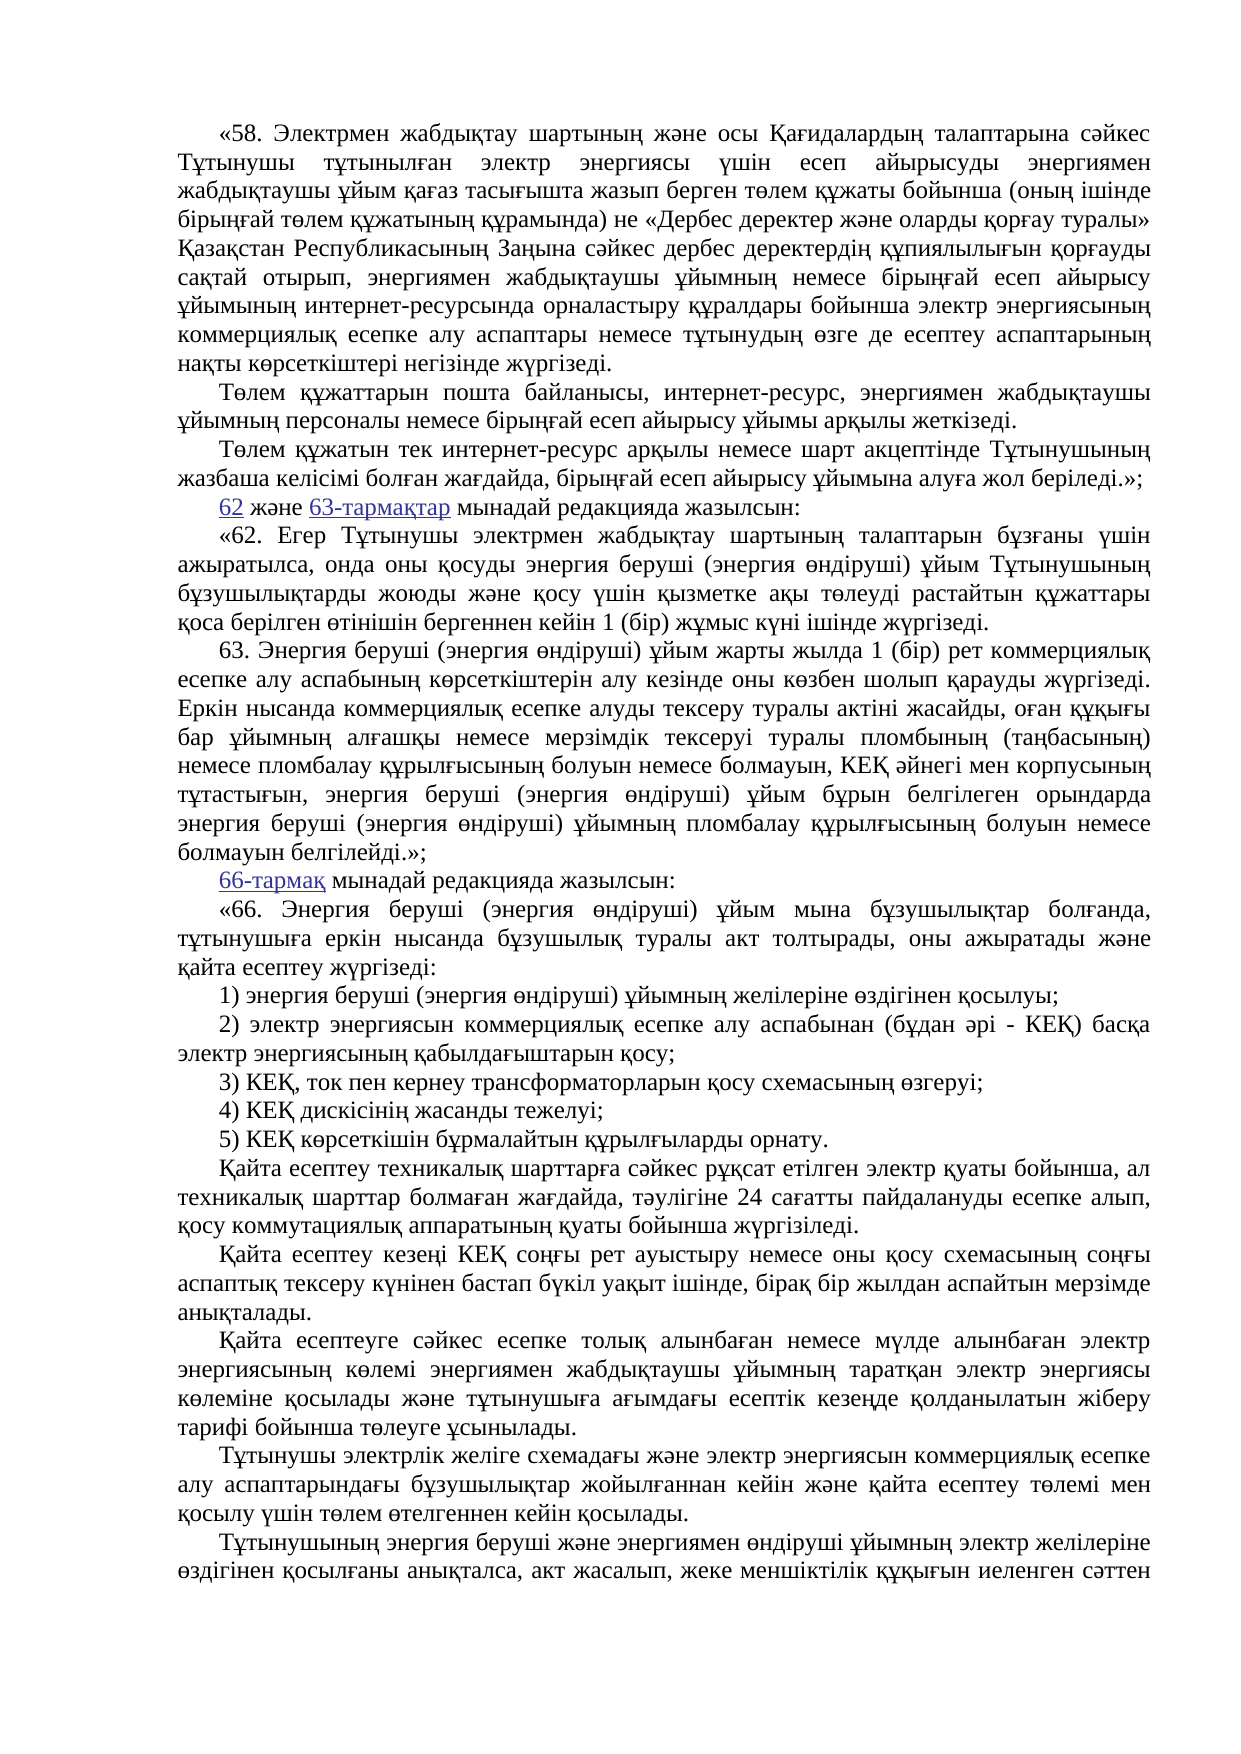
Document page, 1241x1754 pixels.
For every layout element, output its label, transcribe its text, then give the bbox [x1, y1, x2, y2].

text Төлем құжатын тек интернет-ресурс арқылы немесе шарт акцептінде Тұтынушының жазбаша келісімі болған жағдайда, бірыңғай есеп айырысу ұйымына алуға жол беріледі.»; [177, 434, 1152, 492]
text 2) электр энергиясын коммерциялық есепке алу аспабынан (бұдан әрі - КЕҚ) басқа электр энергиясының қабылдағыштарын қосу; [177, 1009, 1152, 1067]
text Тұтынушы электрлік желіге схемадағы және электр энергиясын коммерциялық есепке алу аспаптарындағы бұзушылықтар жойылғаннан кейін және қайта есептеу төлемі мен қосылу үшін төлем өтелгеннен кейін қосылады. [177, 1441, 1152, 1527]
text Төлем құжаттарын пошта байланысы, интернет-ресурс, энергиямен жабдықтаушы ұйымның персоналы немесе бірыңғай есеп айырысу ұйымы арқылы жеткізеді. [177, 377, 1152, 434]
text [177, 1527, 1152, 1584]
text 63. Энергия беруші (энергия өндіруші) ұйым жарты жылда 1 (бір) рет коммерциялық есепке алу аспабының көрсеткіштерін алу кезінде оны көзбен шолып қарауды жүргізеді. Еркін нысанда коммерциялық есепке алуды тексеру туралы актіні жасайды, оған құқығы бар ұйымның алғашқы немесе мерзімдік тексеруі туралы пломбының (таңбасының) немесе пломбалау құрылғысының болуын немесе болмауын, КЕҚ әйнегі мен корпусының тұтастығын, энергия беруші (энергия өндіруші) ұйым бұрын белгілеген орындарда энергия беруші (энергия өндіруші) ұйымның пломбалау құрылғысының болуын немесе болмауын белгілейді.»; [177, 636, 1152, 866]
text 66-тармақ мынадай редакцияда жазылсын: [177, 866, 1152, 894]
text 62 және 63-тармақтар мынадай редакцияда жазылсын: [177, 492, 1152, 521]
text «62. Егер Тұтынушы электрмен жабдықтау шартының талаптарын бұзғаны үшін ажыратылса, онда оны қосуды энергия беруші (энергия өндіруші) ұйым Тұтынушының бұзушылықтарды жоюды және қосу үшін қызметке ақы төлеуді растайтын құжаттары қоса берілген өтінішін бергеннен кейін 1 (бір) жұмыс күні ішінде жүргізеді. [177, 521, 1152, 636]
text Қайта есептеу кезеңі КЕҚ соңғы рет ауыстыру немесе оны қосу схемасының соңғы аспаптық тексеру күнінен бастап бүкіл уақыт ішінде, бірақ бір жылдан аспайтын мерзімде анықталады. [177, 1239, 1152, 1326]
text 3) КЕҚ, ток пен кернеу трансформаторларын қосу схемасының өзгеруі; [177, 1067, 1152, 1096]
text 1) энергия беруші (энергия өндіруші) ұйымның желілеріне өздігінен қосылуы; [177, 981, 1152, 1009]
text Қайта есептеуге сәйкес есепке толық алынбаған немесе мүлде алынбаған электр энергиясының көлемі энергиямен жабдықтаушы ұйымның таратқан электр энергиясы көлеміне қосылады және тұтынушыға ағымдағы есептік кезеңде қолданылатын жіберу тарифі бойынша төлеуге ұсынылады. [177, 1326, 1152, 1441]
text 5) КЕҚ көрсеткішін бұрмалайтын құрылғыларды орнату. [177, 1124, 1152, 1153]
text «66. Энергия беруші (энергия өндіруші) ұйым мына бұзушылықтар болғанда, тұтынушыға еркін нысанда бұзушылық туралы акт толтырады, оны ажыратады және қайта есептеу жүргізеді: [177, 894, 1152, 981]
text Қайта есептеу техникалық шарттарға сәйкес рұқсат етілген электр қуаты бойынша, ал техникалық шарттар болмаған жағдайда, тәулігіне 24 сағатты пайдалануды есепке алып, қосу коммутациялық аппаратының қуаты бойынша жүргізіледі. [177, 1153, 1152, 1239]
text «58. Электрмен жабдықтау шартының және осы Қағидалардың талаптарына сәйкес Тұтынушы тұтынылған электр энергиясы үшін есеп айырысуды энергиямен жабдықтаушы ұйым қағаз тасығышта жазып берген төлем құжаты бойынша (оның ішінде бірыңғай төлем құжатының құрамында) не «Дербес деректер және оларды қорғау туралы» Қазақстан Республикасының Заңына сәйкес дербес деректердің құпиялылығын қорғауды сақтай отырып, энергиямен жабдықтаушы ұйымның немесе бірыңғай есеп айырысу ұйымының интернет-ресурсында орналастыру құралдары бойынша электр энергиясының коммерциялық есепке алу аспаптары немесе тұтынудың өзге де есептеу аспаптарының нақты көрсеткіштері негізінде жүргізеді. [177, 118, 1152, 377]
text 4) КЕҚ дискісінің жасанды тежелуі; [177, 1096, 1152, 1124]
